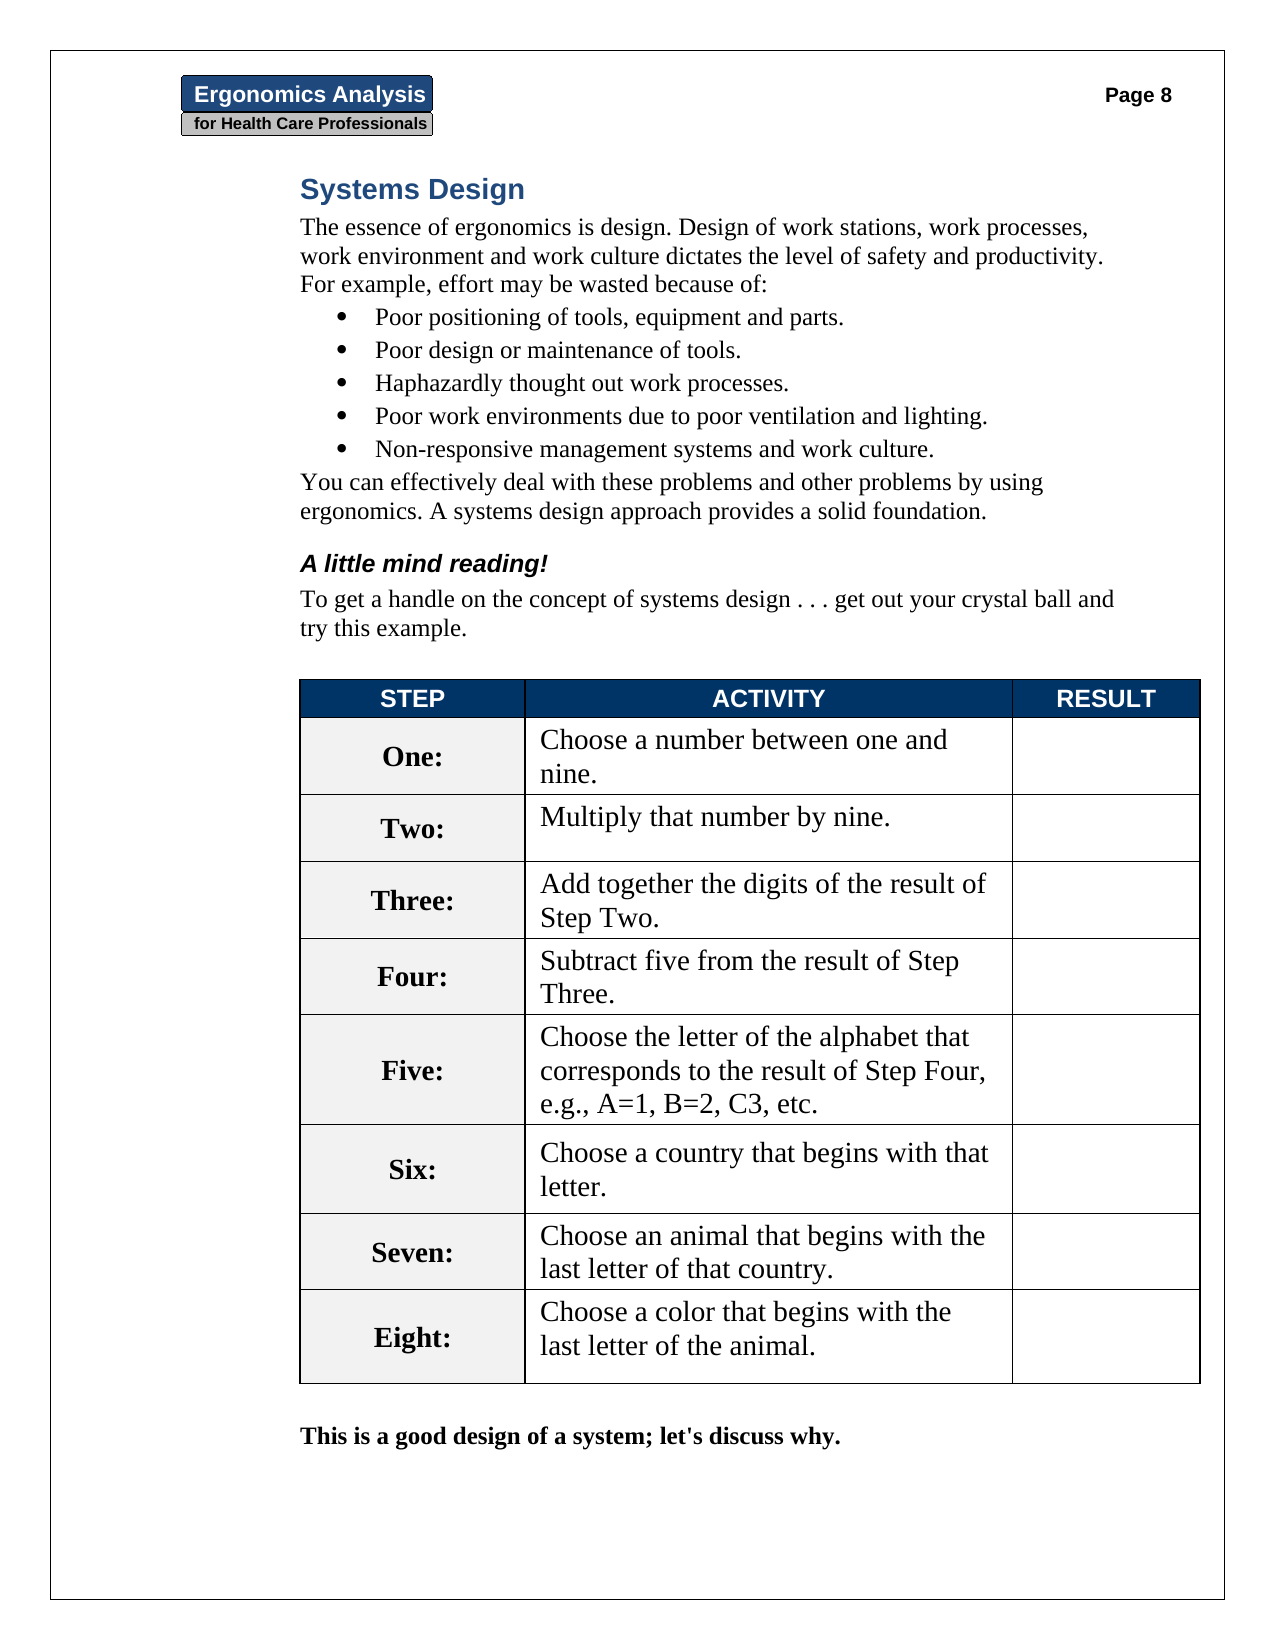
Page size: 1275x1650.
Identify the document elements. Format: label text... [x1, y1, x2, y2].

subtitle Systems Design [300, 172, 1125, 206]
text You can effectively deal with these problems and other problems by using ergonomics. A systems design approach provides a solid foundation. [300, 467, 1125, 524]
table_cell Choose a country that begins with that letter. [526, 1125, 1012, 1213]
list Haphazardly thought out work processes. [337, 368, 1125, 397]
table_cell Two: [301, 795, 524, 861]
text This is a good design of a system; let's discuss why. [300, 1421, 1125, 1450]
table_cell Choose an animal that begins with the last letter of that country. [526, 1214, 1012, 1289]
list Poor positioning of tools, equipment and parts. [337, 302, 1125, 331]
table_cell Add together the digits of the result of Step Two. [526, 862, 1012, 937]
table_cell [1013, 795, 1199, 861]
table_cell Choose a color that begins with the last letter of the animal. [526, 1290, 1012, 1383]
text To get a handle on the concept of systems design . . . get out your crystal ball and try this example. [300, 584, 1125, 642]
table_cell [1013, 862, 1199, 937]
table_header ACTIVITY [526, 680, 1012, 717]
table_cell [1013, 939, 1199, 1014]
table_cell [1013, 1125, 1199, 1213]
table_cell [1013, 718, 1199, 794]
table_cell Subtract five from the result of Step Three. [526, 939, 1012, 1014]
list Non-responsive management systems and work culture. [337, 434, 1125, 463]
table_cell Three: [301, 862, 524, 937]
table_cell [1013, 1290, 1199, 1383]
subtitle A little mind reading! [300, 549, 1125, 578]
table_cell Five: [301, 1015, 524, 1124]
table_cell Choose a number between one and nine. [526, 718, 1012, 794]
table_cell [1013, 1214, 1199, 1289]
table_header RESULT [1013, 680, 1199, 717]
table_cell Multiply that number by nine. [526, 795, 1012, 861]
table_cell Seven: [301, 1214, 524, 1289]
table_cell Six: [301, 1125, 524, 1213]
table_cell Choose the letter of the alphabet that corresponds to the result of Step Four, e.g., A=1, B=2, C3, etc. [526, 1015, 1012, 1124]
table_cell Eight: [301, 1290, 524, 1383]
table_cell [1013, 1015, 1199, 1124]
text The essence of ergonomics is design. Design of work stations, work processes, work environment and work culture dictates the level of safety and productivity. For example, effort may be wasted because of: [300, 212, 1125, 298]
table_cell One: [301, 718, 524, 794]
table_header STEP [301, 680, 524, 717]
list Poor design or maintenance of tools. [337, 335, 1125, 364]
list Poor work environments due to poor ventilation and lighting. [337, 401, 1125, 430]
table_cell Four: [301, 939, 524, 1014]
